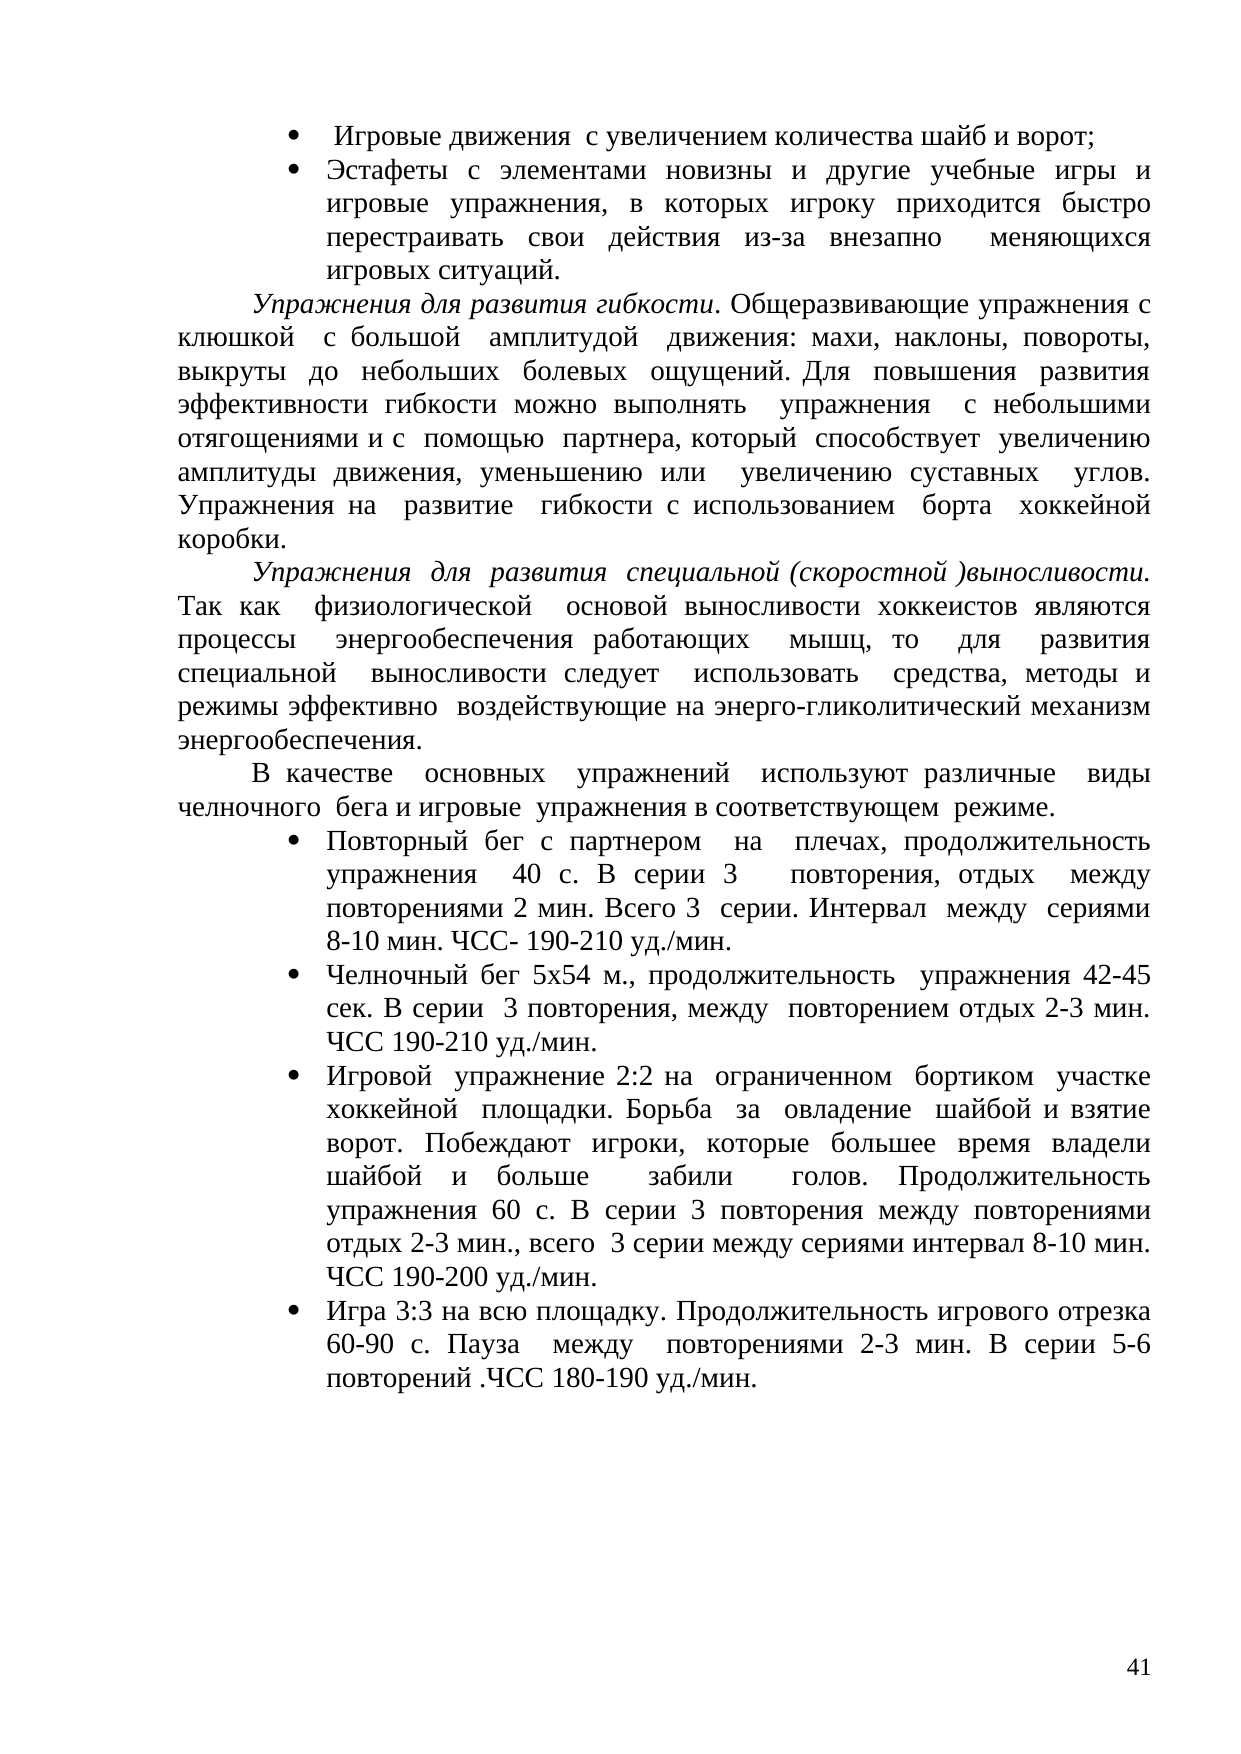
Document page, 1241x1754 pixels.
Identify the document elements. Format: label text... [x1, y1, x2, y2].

list Игра 3:3 на всю площадку. Продолжительность игрового отрезка 60-90 с. Пауза между повторениями 2-3 мин. В серии 5-6 повторений .ЧСС 180-190 уд./мин. [288, 1293, 1152, 1393]
list Челночный бег 5х54 м., продолжительность упражнения 42-45 сек. В серии 3 повторения, между повторением отдых 2-3 мин. ЧСС 190-210 уд./мин. [288, 957, 1152, 1058]
text Упражнения для развития специальной (скоростной )выносливости. Так как физиологической основой выносливости хоккеистов являются процессы энергообеспечения работающих мышц, то для развития специальной выносливости следует использовать средства, методы и режимы эффективно воздействующие на энерго-гликолитический механизм энергообеспечения. [177, 554, 1152, 756]
list Эстафеты с элементами новизны и другие учебные игры и игровые упражнения, в которых игроку приходится быстро перестраивать свои действия из-за внезапно меняющихся игровых ситуаций. [288, 152, 1152, 286]
list Игровой упражнение 2:2 на ограниченном бортиком участке хоккейной площадки. Борьба за овладение шайбой и взятие ворот. Побеждают игроки, которые большее время владели шайбой и больше забили голов. Продолжительность упражнения 60 с. В серии 3 повторения между повторениями отдых 2-3 мин., всего 3 серии между сериями интервал 8-10 мин. ЧСС 190-200 уд./мин. [288, 1058, 1152, 1293]
text В качестве основных упражнений используют различные виды челночного бега и игровые упражнения в соответствующем режиме. [177, 756, 1152, 823]
list Игровые движения с увеличением количества шайб и ворот; [288, 118, 1152, 152]
list Повторный бег с партнером на плечах, продолжительность упражнения 40 с. В серии 3 повторения, отдых между повторениями 2 мин. Всего 3 серии. Интервал между сериями 8-10 мин. ЧСС- 190-210 уд./мин. [288, 823, 1152, 957]
text Упражнения для развития гибкости. Общеразвивающие упражнения с клюшкой с большой амплитудой движения: махи, наклоны, повороты, выкруты до небольших болевых ощущений. Для повышения развития эффективности гибкости можно выполнять упражнения с небольшими отягощениями и с помощью партнера, который способствует увеличению амплитуды движения, уменьшению или увеличению суставных углов. Упражнения на развитие гибкости с использованием борта хоккейной коробки. [177, 286, 1152, 554]
